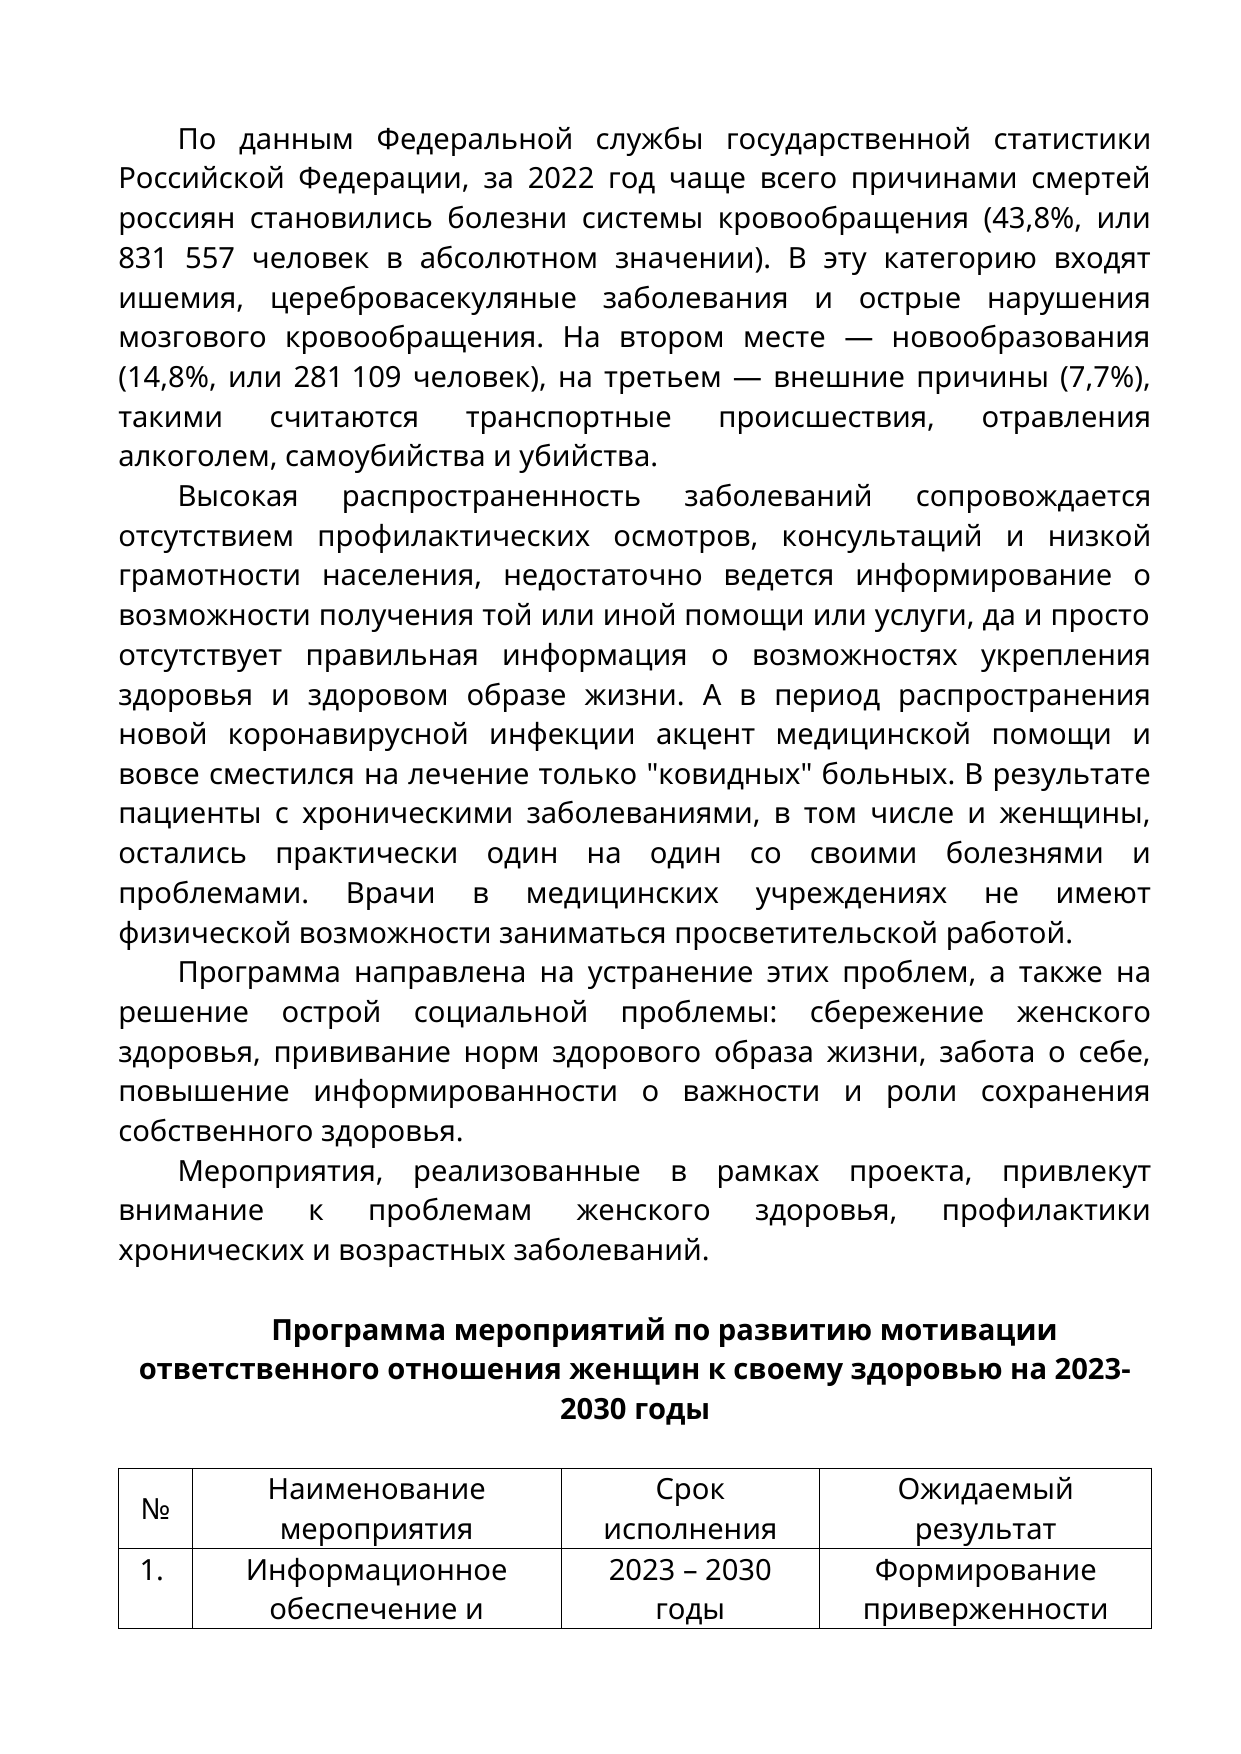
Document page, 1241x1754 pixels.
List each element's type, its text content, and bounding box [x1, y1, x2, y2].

text Программа направлена на устранение этих проблем, а также на решение острой социальной проблемы: сбережение женского здоровья, прививание норм здорового образа жизни, забота о себе, повышение информированности о важности и роли сохранения собственного здоровья. [118, 952, 1152, 1150]
table_header № [119, 1469, 192, 1548]
text Высокая распространенность заболеваний сопровождается отсутствием профилактических осмотров, консультаций и низкой грамотности населения, недостаточно ведется информирование о возможности получения той или иной помощи или услуги, да и просто отсутствует правильная информация о возможностях укрепления здоровья и здоровом образе жизни. А в период распространения новой коронавирусной инфекции акцент медицинской помощи и вовсе сместился на лечение только "ковидных" больных. В результате пациенты с хроническими заболеваниями, в том числе и женщины, остались практически один на один со своими болезнями и проблемами. Врачи в медицинских учреждениях не имеют физической возможности заниматься просветительской работой. [118, 475, 1152, 952]
table_cell 2023 – 2030 годы [562, 1549, 819, 1628]
table_header Наименование мероприятия [193, 1469, 561, 1548]
text По данным Федеральной службы государственной статистики Российской Федерации, за 2022 год чаще всего причинами смертей россиян становились болезни системы кровообращения (43,8%, или 831 557 человек в абсолютном значении). В эту категорию входят ишемия, церебровасекуляные заболевания и острые нарушения мозгового кровообращения. На втором месте — новообразования (14,8%, или 281 109 человек), на третьем — внешние причины (7,7%), такими считаются транспортные происшествия, отравления алкоголем, самоубийства и убийства. [118, 118, 1152, 475]
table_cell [820, 1549, 1151, 1628]
table_header Ожидаемый результат [820, 1469, 1151, 1548]
text Мероприятия, реализованные в рамках проекта, привлекут внимание к проблемам женского здоровья, профилактики хронических и возрастных заболеваний. [118, 1150, 1152, 1269]
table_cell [193, 1549, 561, 1628]
table_header Срок исполнения [562, 1469, 819, 1548]
table_cell [119, 1549, 192, 1628]
text Программа мероприятий по развитию мотивации ответственного отношения женщин к своему здоровью на 2023-2030 годы [118, 1309, 1152, 1428]
